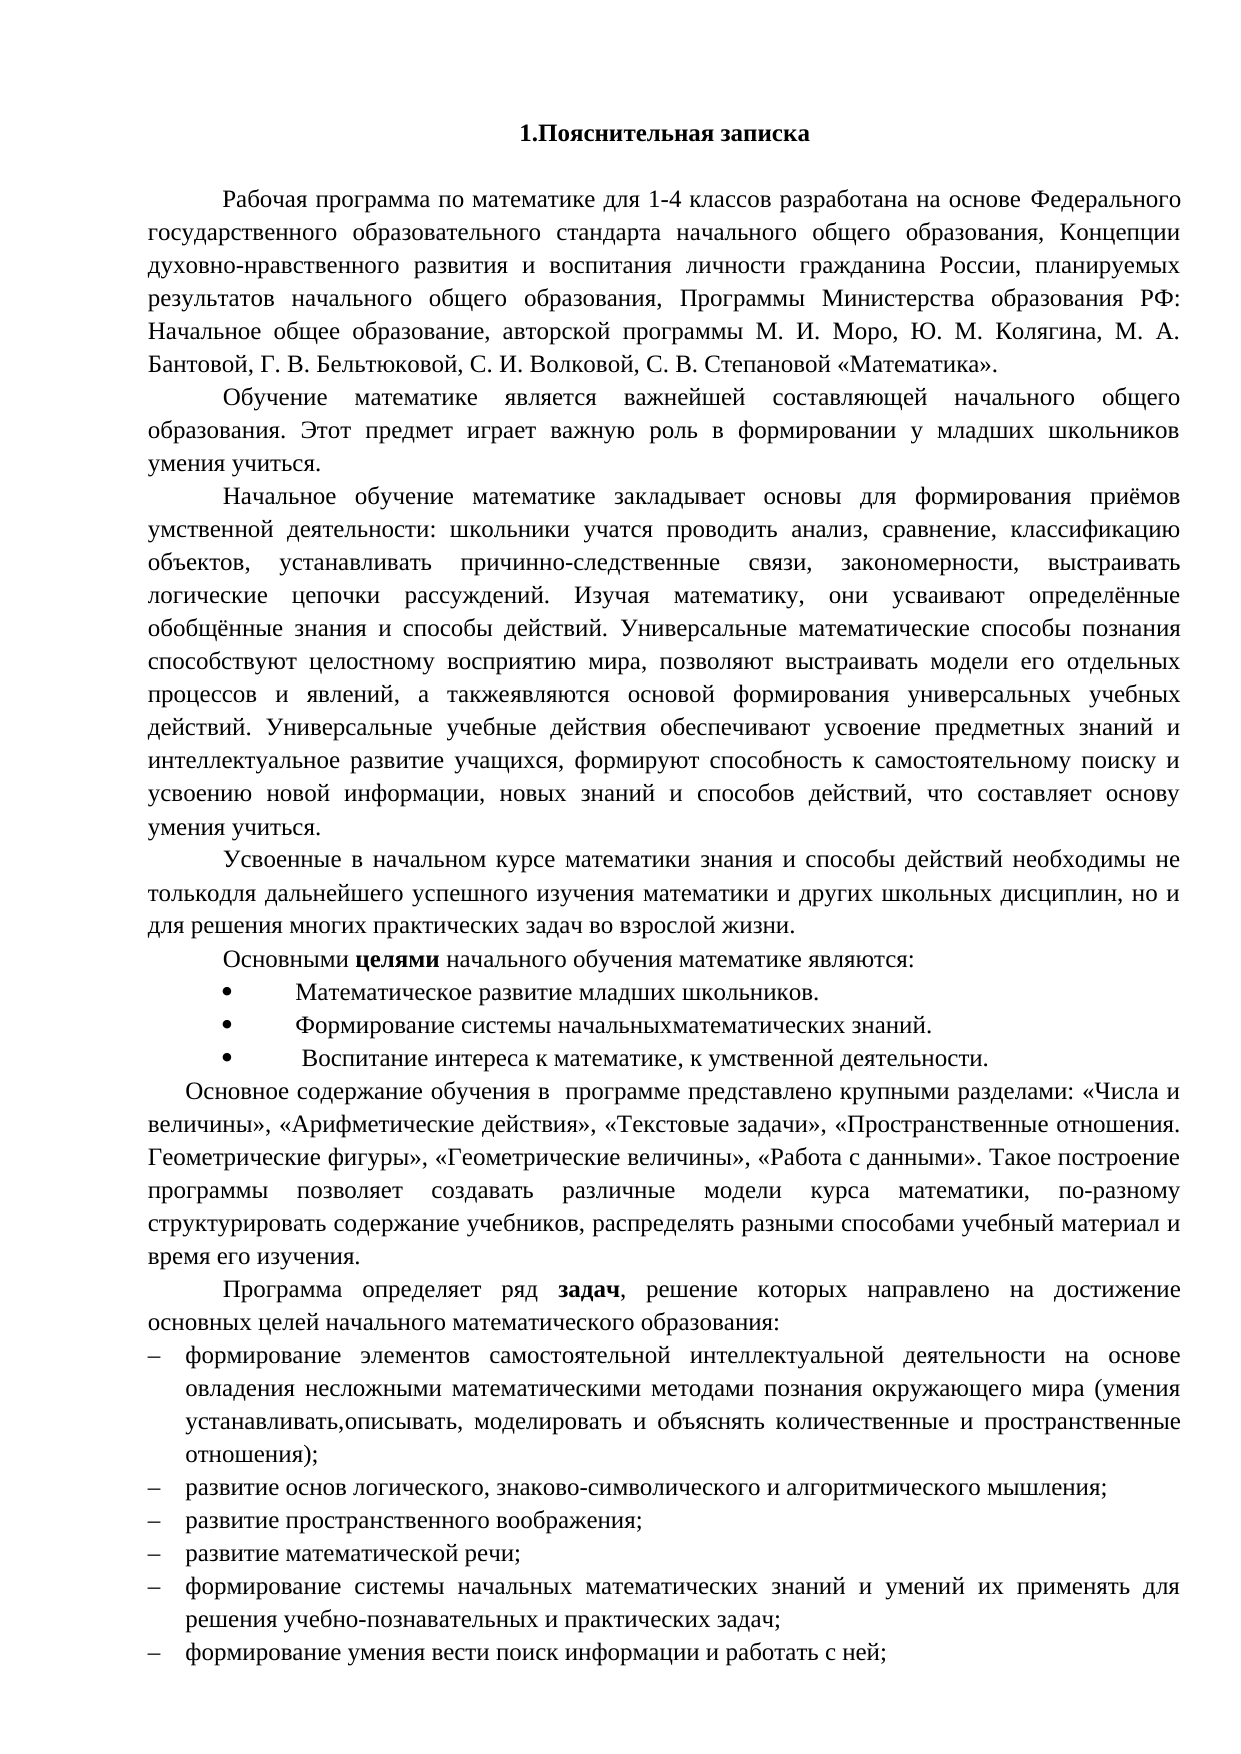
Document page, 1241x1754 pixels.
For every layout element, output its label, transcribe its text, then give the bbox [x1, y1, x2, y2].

text Усвоенные в начальном курсе математики знания и способы действий необходимы не толькодля дальнейшего успешного изучения математики и других школьных дисциплин, но и для решения многих практических задач во взрослой жизни. [148, 844, 1181, 939]
text Начальное обучение математике закладывает основы для формирования приёмов умственной деятельности: школьники учатся проводить анализ, сравнение, классификацию объектов, устанавливать причинно-следственные связи, закономерности, выстраивать логические цепочки рассуждений. Изучая математику, они усваивают определённые обобщённые знания и способы действий. Универсальные математические способы познания способствуют целостному восприятию мира, позволяют выстраивать модели его отдельных процессов и явлений, а такжеявляются основой формирования универсальных учебных действий. Универсальные учебные действия обеспечивают усвоение предметных знаний и интеллектуальное развитие учащихся, формируют способность к самостоятельному поиску и усвоению новой информации, новых знаний и способов действий, что составляет основу умения учиться. [148, 481, 1181, 840]
text Основное содержание обучения в программе представлено крупными разделами: «Числа и величины», «Арифметические действия», «Текстовые задачи», «Пространственные отношения. Геометрические фигуры», «Геометрические величины», «Работа с данными». Такое построение программы позволяет создавать различные модели курса математики, по-разному структурировать содержание учебников, распределять разными способами учебный материал и время его изучения. [148, 1076, 1181, 1269]
list формирование умения вести поиск информации и работать с ней; [148, 1637, 1181, 1666]
text Рабочая программа по математике для 1-4 классов разработана на основе Федерального государственного образовательного стандарта начального общего образования, Концепции духовно-нравственного развития и воспитания личности гражданина России, планируемых результатов начального общего образования, Программы Министерства образования РФ: Начальное общее образование, авторской программы М. И. Моро, Ю. М. Колягина, М. А. Бантовой, Г. В. Бельтюковой, С. И. Волковой, С. В. Степановой «Математика». [148, 184, 1181, 378]
list формирование элементов самостоятельной интеллектуальной деятельности на основе овладения несложными математическими методами познания окружающего мира (умения устанавливать,описывать, моделировать и объяснять количественные и пространственные отношения); [148, 1340, 1181, 1468]
text Программа определяет ряд задач, решение которых направлено на достижение основных целей начального математического образования: [148, 1274, 1181, 1336]
text Основными целями начального обучения математике являются: [148, 944, 1181, 972]
list развитие основ логического, знаково-символического и алгоритмического мышления; [148, 1472, 1181, 1501]
list Формирование системы начальныхматематических знаний. [148, 1010, 1181, 1038]
list развитие пространственного воображения; [148, 1505, 1181, 1534]
list формирование системы начальных математических знаний и умений их применять для решения учебно-познавательных и практических задач; [148, 1571, 1181, 1633]
text Обучение математике является важнейшей составляющей начального общего образования. Этот предмет играет важную роль в формировании у младших школьников умения учиться. [148, 382, 1181, 477]
list развитие математической речи; [148, 1538, 1181, 1567]
subtitle 1.Пояснительная записка [148, 118, 1181, 147]
list Математическое развитие младших школьников. [148, 977, 1181, 1005]
list Воспитание интереса к математике, к умственной деятельности. [148, 1043, 1181, 1071]
